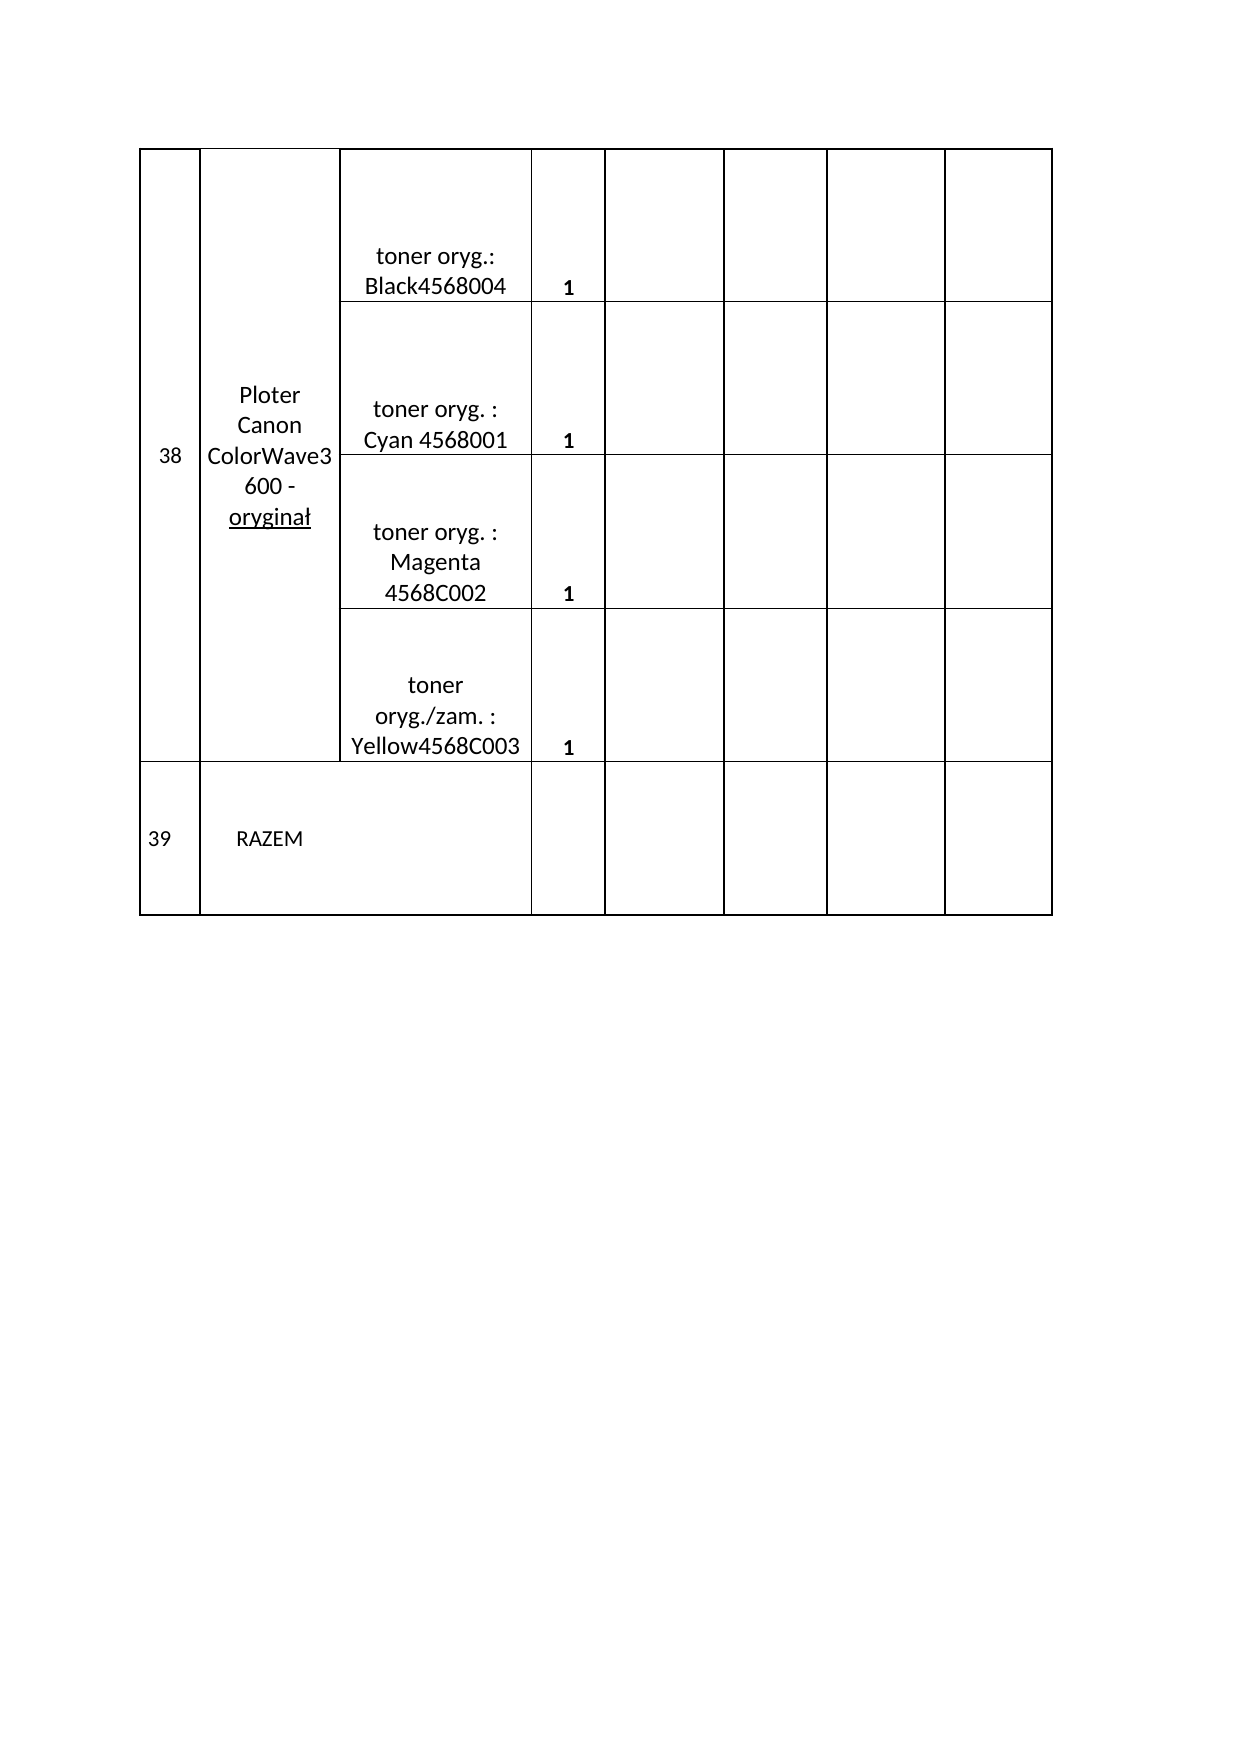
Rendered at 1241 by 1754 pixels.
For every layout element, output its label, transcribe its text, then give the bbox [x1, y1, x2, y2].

table_cell [725, 150, 826, 301]
table_cell toner oryg. : Cyan 4568001 [341, 302, 531, 454]
table_cell [606, 455, 723, 608]
table_cell [606, 150, 723, 301]
table_cell [606, 302, 723, 454]
table_cell [946, 150, 1051, 301]
table_cell [725, 302, 826, 454]
table_cell 38 [141, 150, 199, 761]
table_cell toner oryg.: Black4568004 [341, 150, 531, 301]
table_cell 1 [532, 609, 604, 761]
table_cell [828, 302, 944, 454]
table_cell [725, 455, 826, 608]
table_cell [828, 609, 944, 761]
table_cell RAZEM [201, 762, 339, 914]
table_cell 39 [141, 762, 199, 914]
table_cell 1 [532, 150, 604, 301]
table_cell [725, 762, 826, 914]
table_cell toner oryg. : Magenta 4568C002 [341, 455, 531, 608]
table_cell Ploter Canon ColorWave3600 - oryginał [201, 149, 339, 761]
table_cell [532, 762, 604, 914]
table_cell [946, 302, 1051, 454]
table_cell 1 [532, 455, 604, 608]
table_cell [828, 150, 944, 301]
table_cell [606, 609, 723, 761]
table_cell [946, 762, 1051, 914]
table_cell [606, 762, 723, 914]
table_cell [946, 455, 1051, 608]
table_cell 1 [532, 302, 604, 454]
table_cell [946, 609, 1051, 761]
table_cell [828, 455, 944, 608]
table_cell [828, 762, 944, 914]
table_cell toner oryg./zam. : Yellow4568C003 [341, 609, 531, 761]
table_cell [340, 762, 531, 914]
table_cell [725, 609, 826, 761]
